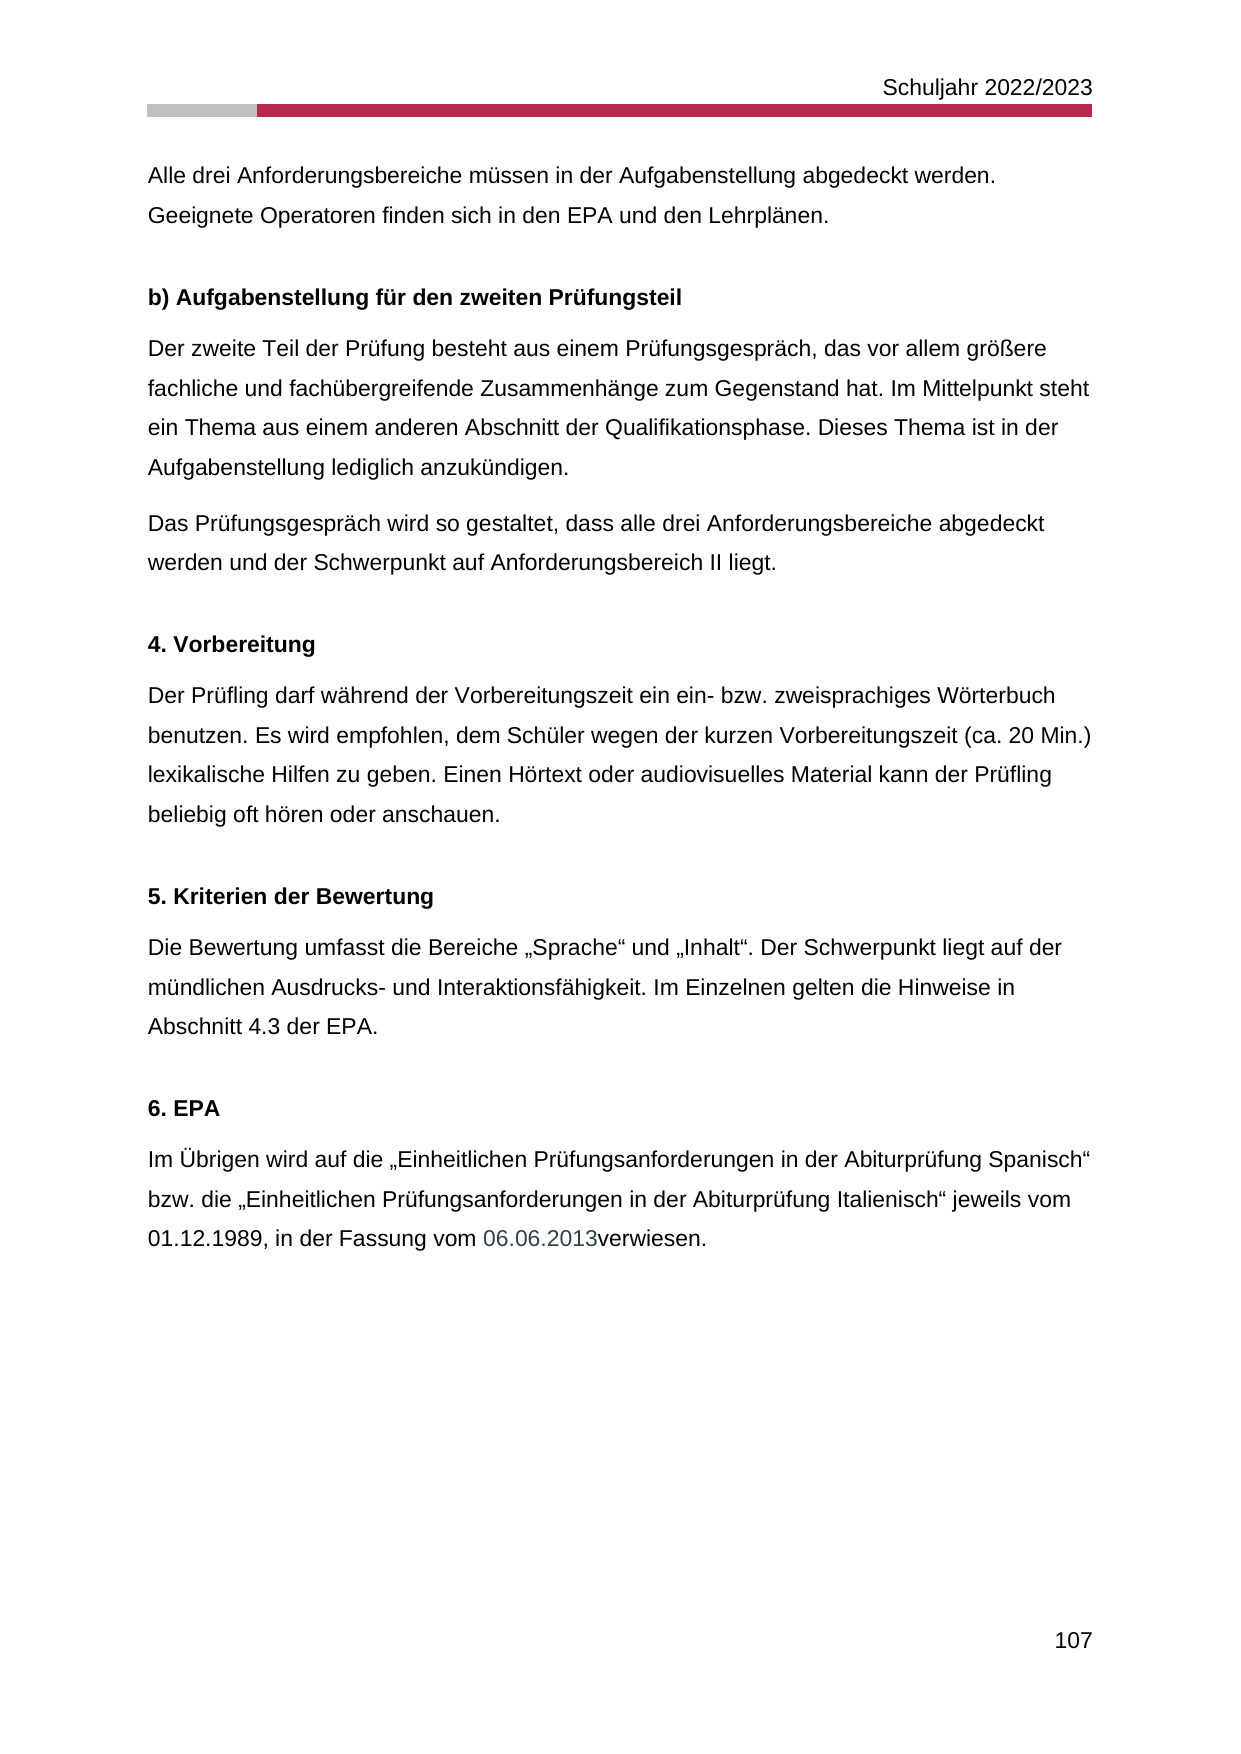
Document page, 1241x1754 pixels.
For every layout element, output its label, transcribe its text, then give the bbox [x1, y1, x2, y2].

text Alle drei Anforderungsbereiche müssen in der Aufgabenstellung abgedeckt werden. Geeignete Operatoren finden sich in den EPA und den Lehrplänen. [148, 162, 1092, 228]
subtitle 5. Kriterien der Bewertung [148, 878, 1092, 909]
subtitle 6. EPA [148, 1090, 1092, 1121]
text Im Übrigen wird auf die „Einheitlichen Prüfungsanforderungen in der Abiturprüfung Spanisch“ bzw. die „Einheitlichen Prüfungsanforderungen in der Abiturprüfung Italienisch“ jeweils vom 01.12.1989, in der Fassung vom 06.06.2013verwiesen. [148, 1146, 1092, 1252]
text Der Prüfling darf während der Vorbereitungszeit ein ein- bzw. zweisprachiges Wörterbuch benutzen. Es wird empfohlen, dem Schüler wegen der kurzen Vorbereitungszeit (ca. 20 Min.) lexikalische Hilfen zu geben. Einen Hörtext oder audiovisuelles Material kann der Prüfling beliebig oft hören oder anschauen. [148, 682, 1092, 827]
subtitle b) Aufgabenstellung für den zweiten Prüfungsteil [148, 279, 1092, 310]
text Der zweite Teil der Prüfung besteht aus einem Prüfungsgespräch, das vor allem größere fachliche und fachübergreifende Zusammenhänge zum Gegenstand hat. Im Mittelpunkt steht ein Thema aus einem anderen Abschnitt der Qualifikationsphase. Dieses Thema ist in der Aufgabenstellung lediglich anzukündigen. [148, 335, 1092, 480]
subtitle 4. Vorbereitung [148, 626, 1092, 657]
text Das Prüfungsgespräch wird so gestaltet, dass alle drei Anforderungsbereiche abgedeckt werden und der Schwerpunkt auf Anforderungsbereich II liegt. [148, 510, 1092, 576]
text Die Bewertung umfasst die Bereiche „Sprache“ und „Inhalt“. Der Schwerpunkt liegt auf der mündlichen Ausdrucks- und Interaktionsfähigkeit. Im Einzelnen gelten die Hinweise in Abschnitt 4.3 der EPA. [148, 934, 1092, 1039]
